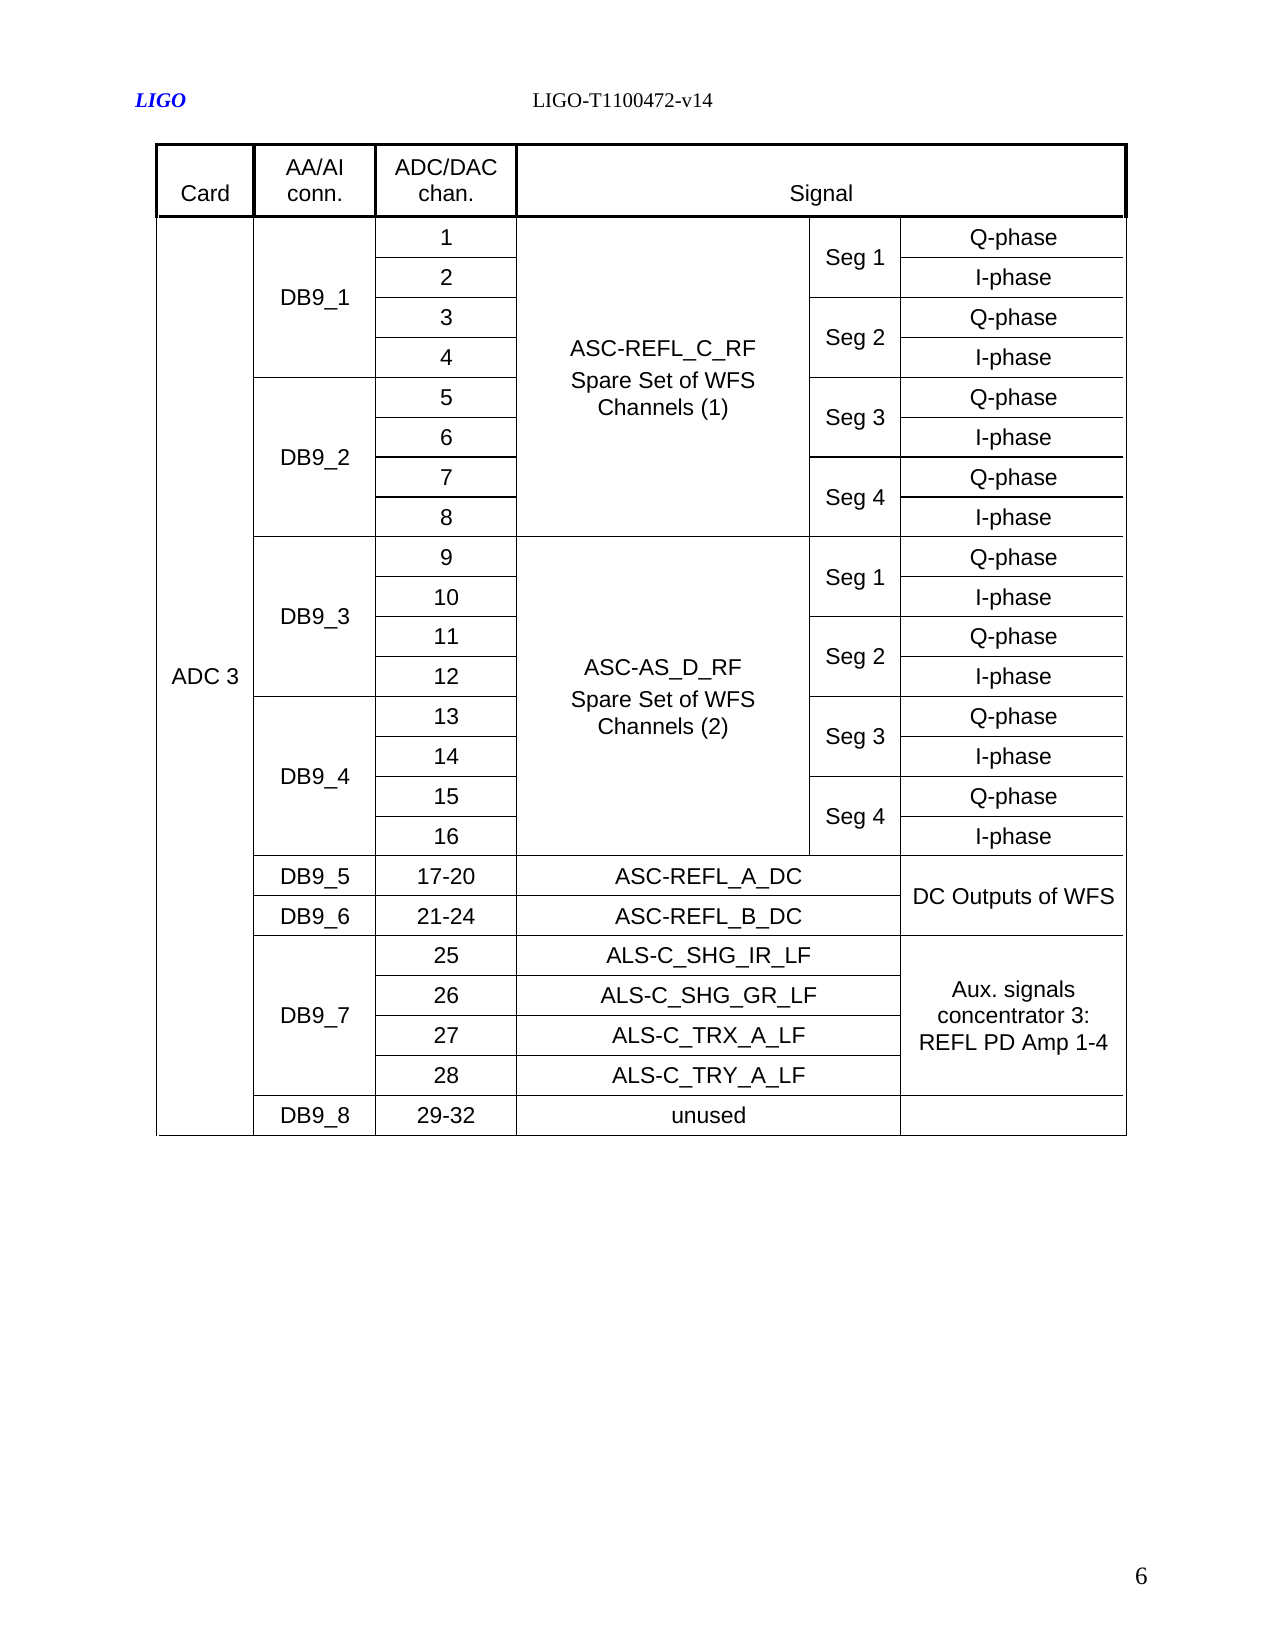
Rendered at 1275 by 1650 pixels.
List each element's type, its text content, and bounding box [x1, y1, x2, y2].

table_cell ASC-REFL_B_DC [517, 896, 900, 935]
table_cell Card [158, 146, 252, 215]
table_cell 25 [376, 936, 516, 975]
table_cell 27 [376, 1016, 516, 1055]
table_cell ALS-C_SHG_IR_LF [517, 936, 900, 975]
table_cell DB9_7 [254, 936, 375, 1095]
table_cell I-phase [901, 257, 1126, 297]
table_cell ADC 3 [157, 215, 253, 1135]
table_cell Q-phase [901, 616, 1126, 656]
table_cell 9 [376, 537, 516, 576]
table_cell I-phase [901, 417, 1126, 456]
table_cell I-phase [901, 736, 1126, 776]
table_cell Seg 4 [810, 777, 900, 855]
table_cell 16 [376, 817, 516, 855]
table_cell 17-20 [376, 856, 516, 895]
table_cell Q-phase [901, 215, 1126, 257]
table_cell Signal [518, 146, 1124, 215]
table_cell Q-phase [901, 297, 1126, 337]
table_cell 6 [376, 418, 516, 456]
table_cell 13 [376, 697, 516, 736]
table_cell Seg 2 [810, 617, 900, 696]
table_cell Q-phase [901, 696, 1126, 736]
table_cell 2 [376, 258, 516, 297]
table_cell Seg 3 [810, 378, 900, 456]
table_cell Aux. signals concentrator 3: REFL PD Amp 1-4 [901, 935, 1126, 1095]
table_cell Seg 1 [810, 537, 900, 616]
table_cell 26 [376, 976, 516, 1015]
table_cell 14 [376, 737, 516, 776]
table_cell 8 [376, 498, 516, 536]
table_cell Seg 3 [810, 697, 900, 776]
table_cell Seg 4 [810, 458, 900, 536]
table_cell 21-24 [376, 896, 516, 935]
table_cell 12 [376, 657, 516, 696]
table_cell Q-phase [901, 456, 1126, 496]
table_cell DC Outputs of WFS [901, 855, 1126, 935]
table_cell ALS-C_TRY_A_LF [517, 1056, 900, 1095]
table_cell 3 [376, 298, 516, 337]
table_cell ADC/DAC chan. [377, 146, 515, 215]
table_cell ALS-C_SHG_GR_LF [517, 976, 900, 1015]
table_cell DB9_4 [254, 697, 375, 855]
table_cell Seg 1 [810, 218, 900, 297]
table_cell I-phase [901, 576, 1126, 616]
table_cell I-phase [901, 337, 1126, 377]
table_cell AA/AI conn. [256, 146, 374, 215]
table_cell ASC-REFL_A_DC [517, 856, 900, 895]
table_cell I-phase [901, 816, 1126, 855]
table_cell ASC-AS_D_RF Spare Set of WFS Channels (2) [517, 537, 809, 855]
table_cell ASC-REFL_C_RF Spare Set of WFS Channels (1) [517, 218, 809, 536]
table_cell 1 [376, 218, 516, 257]
table_cell 7 [376, 458, 516, 496]
table_cell 29-32 [376, 1096, 516, 1135]
table_cell 11 [376, 617, 516, 656]
table_cell 15 [376, 777, 516, 816]
table_cell 10 [376, 577, 516, 616]
table_cell DB9_5 [254, 856, 375, 895]
table_cell 5 [376, 378, 516, 417]
table_cell DB9_3 [254, 537, 375, 696]
table_cell DB9_2 [254, 378, 375, 536]
table_cell DB9_8 [254, 1096, 375, 1135]
table_cell unused [517, 1096, 900, 1135]
table_cell 28 [376, 1056, 516, 1095]
table_cell Q-phase [901, 377, 1126, 417]
table_cell 4 [376, 338, 516, 377]
table_cell [901, 1095, 1126, 1135]
table_cell I-phase [901, 656, 1126, 696]
table_cell I-phase [901, 496, 1126, 536]
table_cell DB9_1 [254, 218, 375, 377]
table_cell Q-phase [901, 776, 1126, 816]
table_cell Q-phase [901, 536, 1126, 576]
table_cell Seg 2 [810, 298, 900, 377]
table_cell ALS-C_TRX_A_LF [517, 1016, 900, 1055]
table_cell DB9_6 [254, 896, 375, 935]
